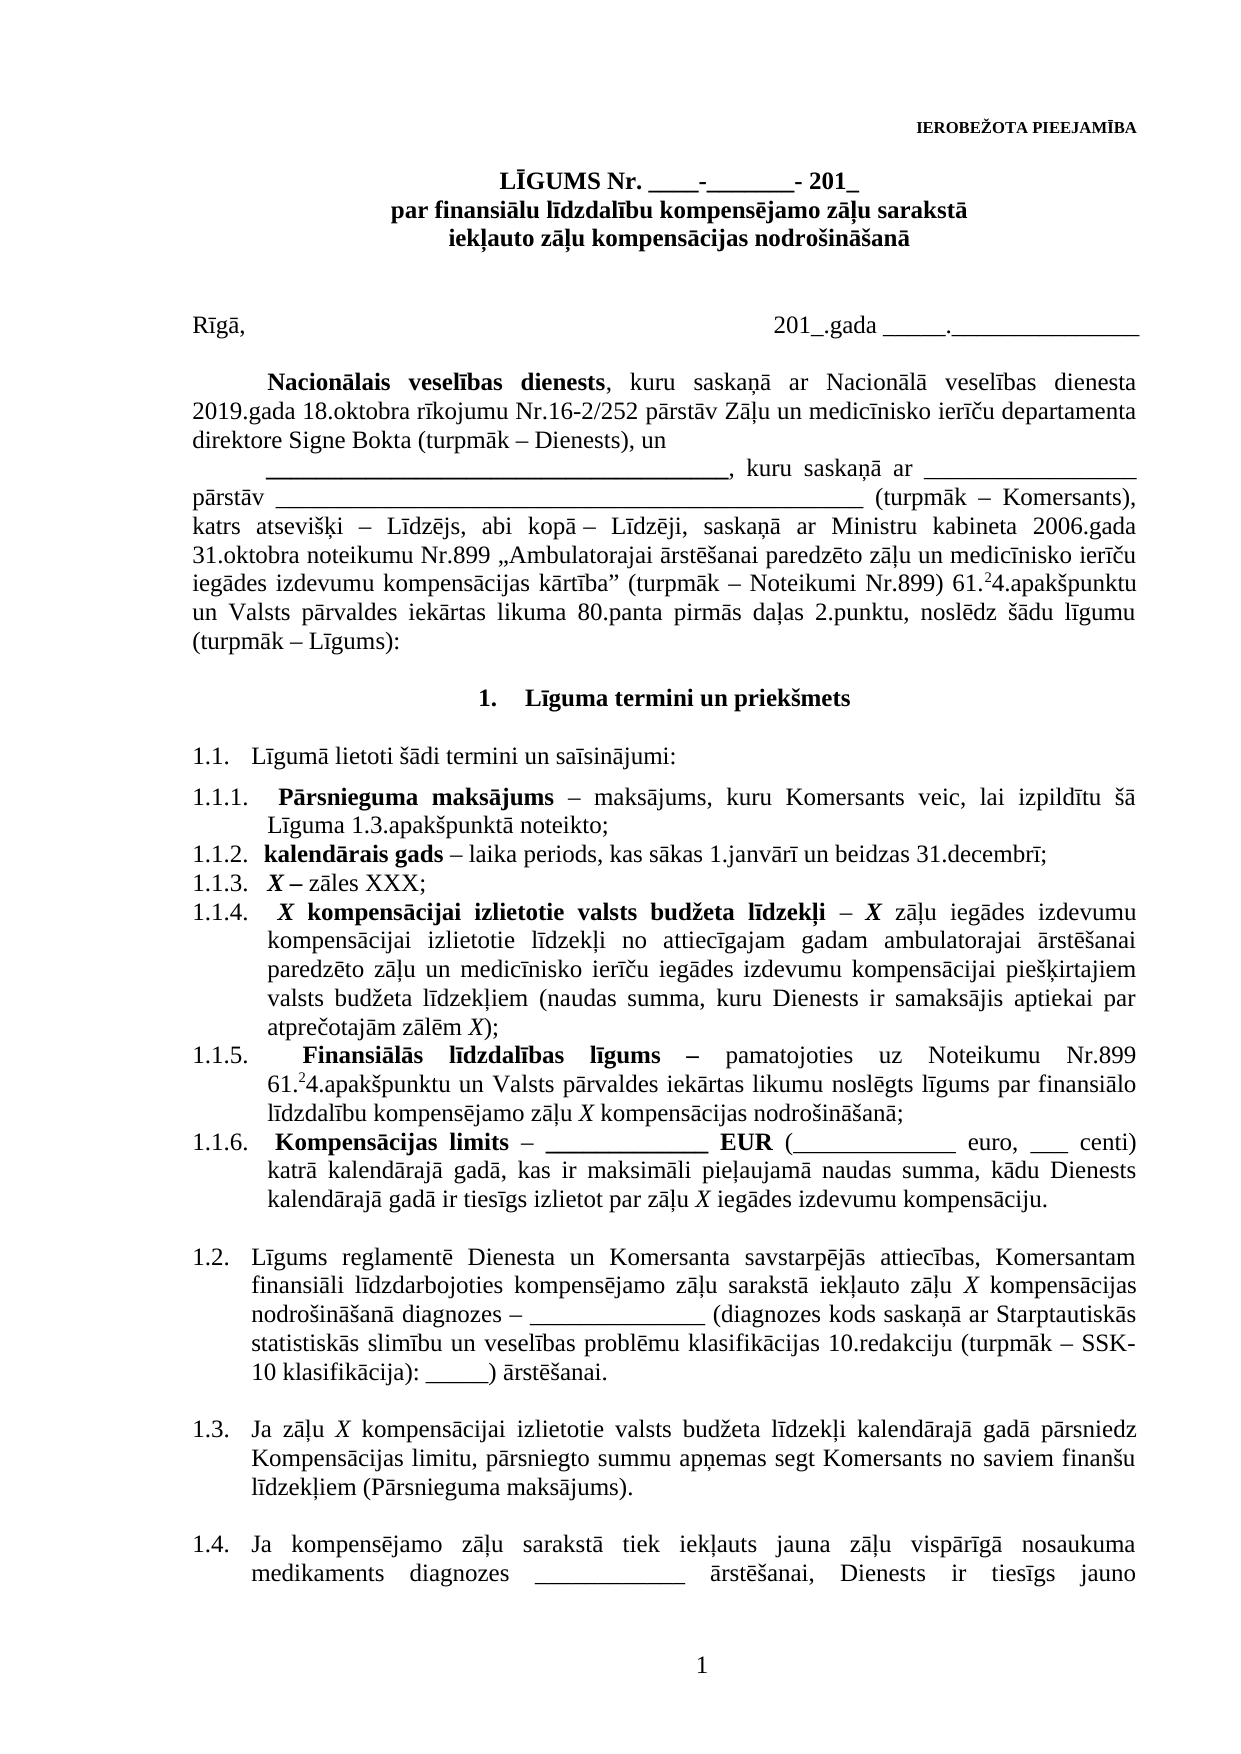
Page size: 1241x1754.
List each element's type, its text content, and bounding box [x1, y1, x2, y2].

text LĪGUMS Nr. ____-_______- 201_ [192, 166, 1166, 195]
list Ja zāļu X kompensācijai izlietotie valsts budžeta līdzekļi kalendārajā gadā pārsniedz Kompensācijas limitu, pārsniegto summu apņemas segt Komersants no saviem finanšu līdzekļiem (Pārsnieguma maksājums). [192, 1414, 1137, 1501]
list kalendārais gads – laika periods, kas sākas 1.janvārī un beidzas 31.decembrī; [192, 839, 1137, 868]
list X kompensācijai izlietotie valsts budžeta līdzekļi – X zāļu iegādes izdevumu kompensācijai izlietotie līdzekļi no attiecīgajam gadam ambulatorajai ārstēšanai paredzēto zāļu un medicīnisko ierīču iegādes izdevumu kompensācijai piešķirtajiem valsts budžeta līdzekļiem (naudas summa, kuru Dienests ir samaksājis aptiekai par atprečotajām zālēm X); [192, 897, 1137, 1041]
text iekļauto zāļu kompensācijas nodrošināšanā [192, 223, 1166, 252]
text par finansiālu līdzdalību kompensējamo zāļu sarakstā [192, 195, 1166, 223]
list Līguma termini un priekšmets [192, 683, 1137, 712]
list Kompensācijas limits – _____________ EUR (_____________ euro, ___ centi) katrā kalendārajā gadā, kas ir maksimāli pieļaujamā naudas summa, kādu Dienests kalendārajā gadā ir tiesīgs izlietot par zāļu X iegādes izdevumu kompensāciju. [192, 1127, 1137, 1213]
list X – zāles XXX; [192, 868, 1137, 897]
list Līgumā lietoti šādi termini un saīsinājumi: [192, 741, 1137, 770]
list Pārsnieguma maksājums – maksājums, kuru Komersants veic, lai izpildītu šā Līguma 1.3.apakšpunktā noteikto; [192, 782, 1137, 839]
list Līgums reglamentē Dienesta un Komersanta savstarpējās attiecības, Komersantam finansiāli līdzdarbojoties kompensējamo zāļu sarakstā iekļauto zāļu X kompensācijas nodrošināšanā diagnozes – ______________ (diagnozes kods saskaņā ar Starptautiskās statistiskās slimību un veselības problēmu klasifikācijas 10.redakciju (turpmāk – SSK-10 klasifikācija): _____) ārstēšanai. [192, 1242, 1137, 1386]
text IEROBEŽOTA PIEEJAMĪBA [192, 118, 1137, 137]
list Finansiālās līdzdalības līgums – pamatojoties uz Noteikumu Nr.899 61.24.apakšpunktu un Valsts pārvaldes iekārtas likumu noslēgts līgums par finansiālo līdzdalību kompensējamo zāļu X kompensācijas nodrošināšanā; [192, 1041, 1137, 1127]
text Rīgā, 201_.gada _____._______________ [192, 310, 1166, 338]
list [192, 1529, 1137, 1587]
text Nacionālais veselības dienests, kuru saskaņā ar Nacionālā veselības dienesta 2019.gada 18.oktobra rīkojumu Nr.16-2/252 pārstāv Zāļu un medicīnisko ierīču departamenta direktore Signe Bokta (turpmāk – Dienests), un [192, 367, 1137, 453]
text _____________________________________, kuru saskaņā ar _________________ pārstāv _______________________________________________ (turpmāk – Komersants), katrs atsevišķi – Līdzējs, abi kopā – Līdzēji, saskaņā ar Ministru kabineta 2006.gada 31.oktobra noteikumu Nr.899 „Ambulatorajai ārstēšanai paredzēto zāļu un medicīnisko ierīču iegādes izdevumu kompensācijas kārtība” (turpmāk – Noteikumi Nr.899) 61.24.apakšpunktu un Valsts pārvaldes iekārtas likuma 80.panta pirmās daļas 2.punktu, noslēdz šādu līgumu (turpmāk – Līgums): [192, 453, 1137, 655]
